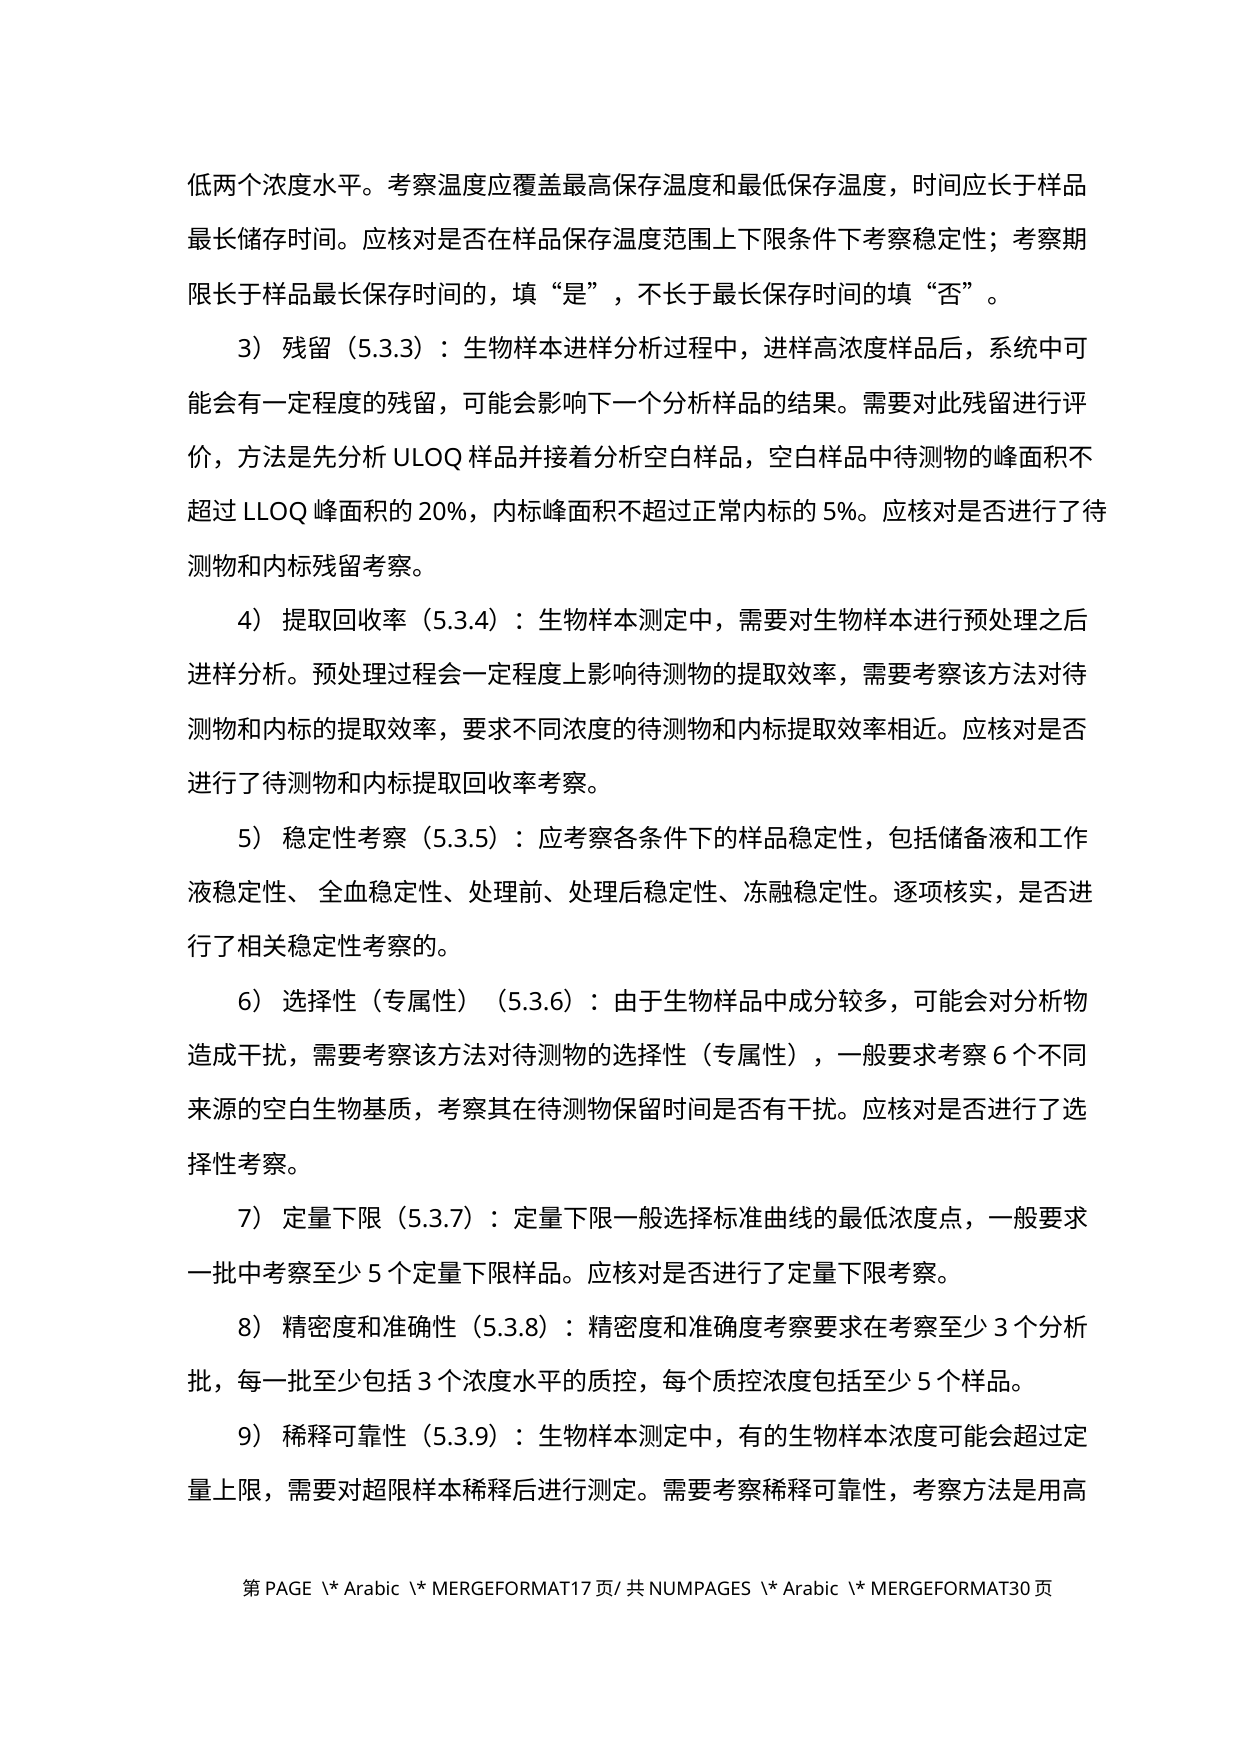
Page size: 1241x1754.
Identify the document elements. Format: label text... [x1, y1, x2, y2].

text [187, 166, 1107, 311]
text 4） 提取回收率（5.3.4）：生物样本测定中，需要对生物样本进行预处理之后进样分析。预处理过程会一定程度上影响待测物的提取效率，需要考察该方法对待测物和内标的提取效率，要求不同浓度的待测物和内标提取效率相近。应核对是否进行了待测物和内标提取回收率考察。 [187, 601, 1107, 800]
text 7） 定量下限（5.3.7）：定量下限一般选择标准曲线的最低浓度点，一般要求一批中考察至少5个定量下限样品。应核对是否进行了定量下限考察。 [187, 1199, 1107, 1289]
text 3） 残留（5.3.3）：生物样本进样分析过程中，进样高浓度样品后，系统中可能会有一定程度的残留，可能会影响下一个分析样品的结果。需要对此残留进行评价，方法是先分析ULOQ样品并接着分析空白样品，空白样品中待测物的峰面积不超过LLOQ峰面积的20%，内标峰面积不超过正常内标的5%。应核对是否进行了待测物和内标残留考察。 [187, 329, 1107, 582]
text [187, 1416, 1107, 1507]
text 5） 稳定性考察（5.3.5）：应考察各条件下的样品稳定性，包括储备液和工作液稳定性、 全血稳定性、处理前、处理后稳定性、冻融稳定性。逐项核实，是否进行了相关稳定性考察的。 [187, 818, 1107, 963]
text 8） 精密度和准确性（5.3.8）：精密度和准确度考察要求在考察至少3个分析批，每一批至少包括3个浓度水平的质控，每个质控浓度包括至少5个样品。 [187, 1307, 1107, 1398]
text 6） 选择性（专属性）（5.3.6）：由于生物样品中成分较多，可能会对分析物造成干扰，需要考察该方法对待测物的选择性（专属性），一般要求考察6个不同来源的空白生物基质，考察其在待测物保留时间是否有干扰。应核对是否进行了选择性考察。 [187, 981, 1107, 1181]
